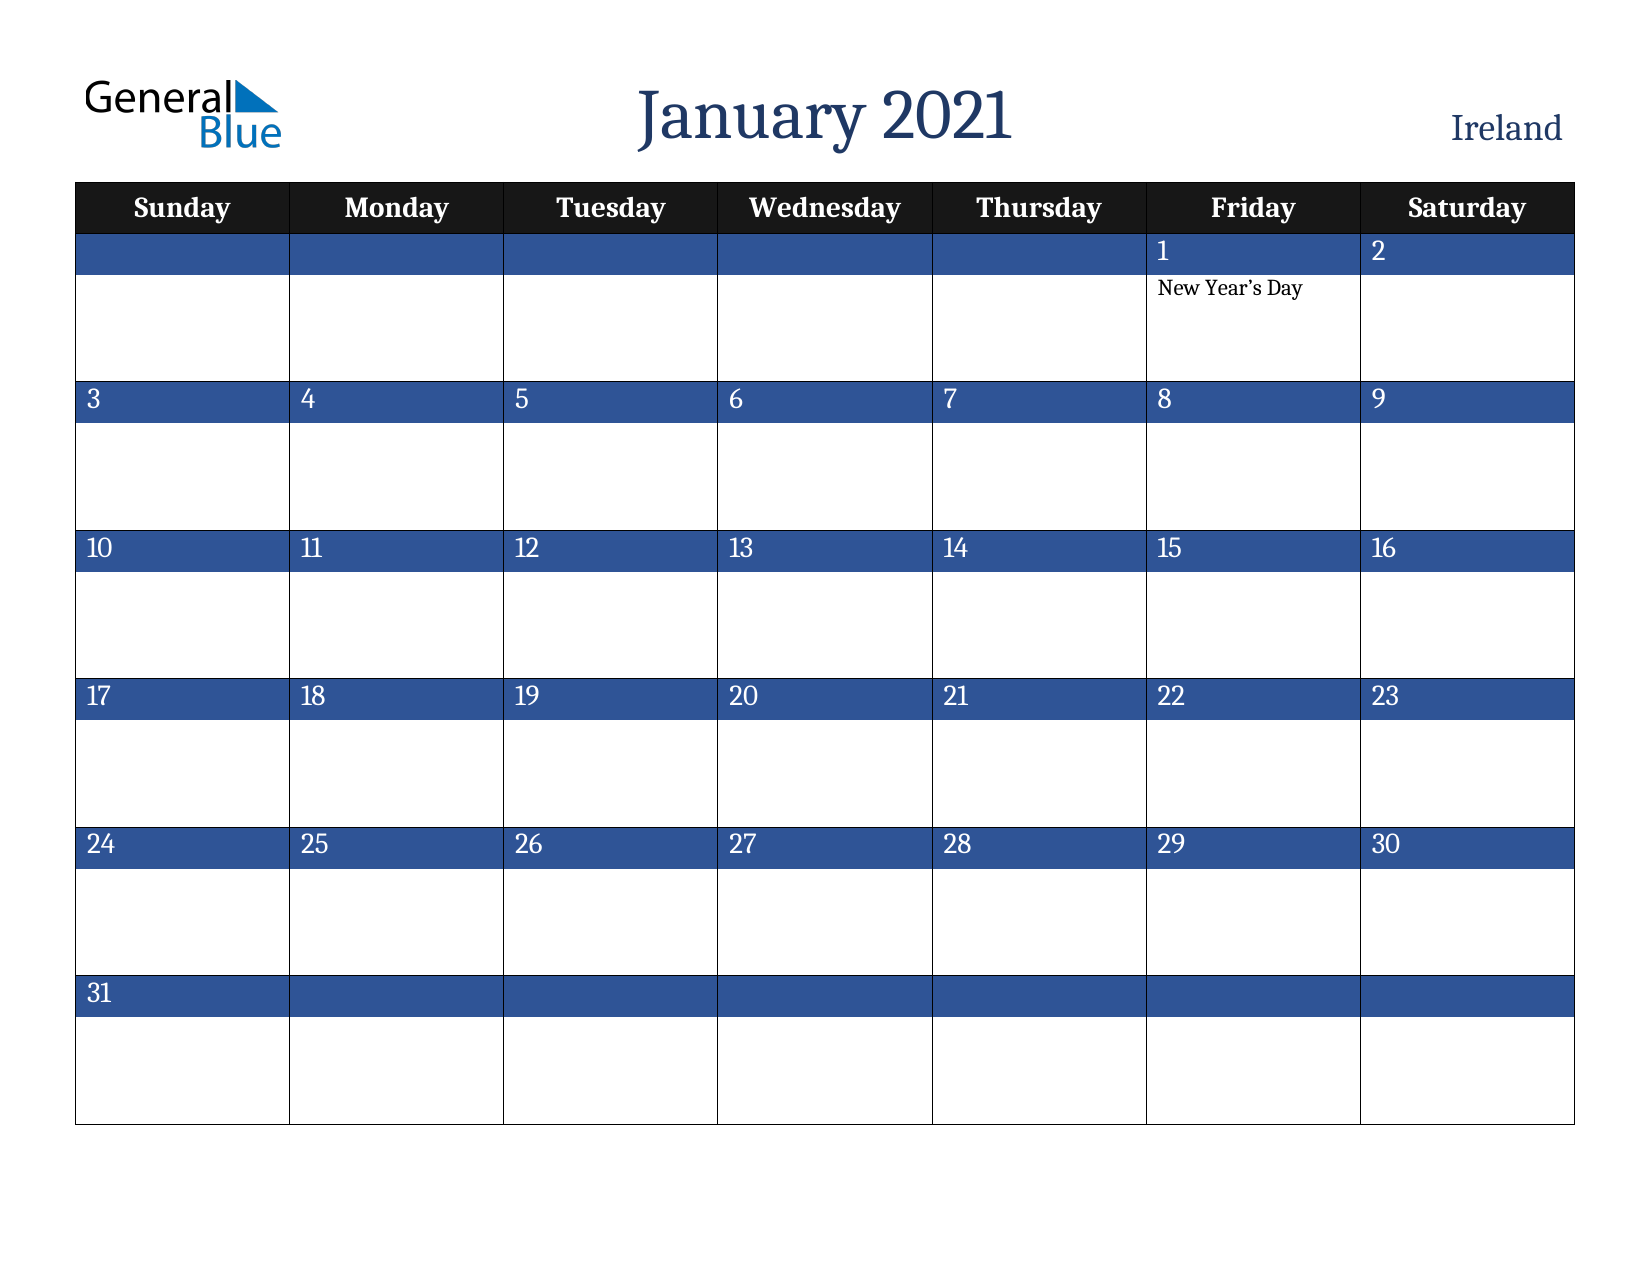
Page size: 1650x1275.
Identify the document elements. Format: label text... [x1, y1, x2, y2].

table_cell [76, 720, 289, 827]
table_cell [718, 720, 932, 827]
table_cell [290, 976, 503, 1017]
table_cell [933, 869, 1146, 975]
table_cell 2 [1361, 234, 1574, 275]
table_cell [933, 1017, 1146, 1123]
table_cell 21 [933, 679, 1146, 720]
table_cell [1147, 869, 1360, 975]
table_cell [933, 976, 1146, 1017]
table_cell 28 [933, 828, 1146, 869]
table_cell [718, 1017, 932, 1123]
table_cell 1 [1147, 234, 1360, 275]
table_cell [290, 275, 503, 381]
table_cell Monday [290, 183, 503, 233]
table_cell [290, 572, 503, 678]
table_cell [933, 572, 1146, 678]
table_cell Friday [1147, 183, 1360, 233]
table_cell [1361, 423, 1574, 530]
table_cell 5 [504, 382, 717, 423]
table_cell 23 [1361, 679, 1574, 720]
table_cell 27 [718, 828, 932, 869]
table_cell New Year’s Day [1147, 275, 1360, 381]
table_cell 30 [1361, 828, 1574, 869]
table_cell [504, 1017, 717, 1123]
table_cell 9 [1361, 382, 1574, 423]
table_cell [1361, 720, 1574, 827]
table_cell [718, 572, 932, 678]
picture [86, 80, 281, 148]
table_cell 3 [76, 382, 289, 423]
table_cell [1361, 275, 1574, 381]
table_header [76, 75, 503, 182]
table_cell [718, 275, 932, 381]
table_cell 15 [1147, 531, 1360, 572]
table_cell [504, 275, 717, 381]
table_cell Wednesday [718, 183, 932, 233]
table_cell [1361, 976, 1574, 1017]
table_cell [76, 869, 289, 975]
table_cell [1361, 1017, 1574, 1123]
table_cell [504, 720, 717, 827]
table_cell [933, 275, 1146, 381]
table_cell [1147, 720, 1360, 827]
table_cell Tuesday [504, 183, 717, 233]
table_cell [1147, 423, 1360, 530]
table_cell 14 [933, 531, 1146, 572]
table_cell [504, 572, 717, 678]
table_cell Sunday [76, 183, 289, 233]
table_cell 20 [718, 679, 932, 720]
table_cell [504, 869, 717, 975]
table_cell [718, 869, 932, 975]
table_cell [76, 234, 289, 275]
table_header January 2021 [504, 75, 1146, 182]
table_cell [718, 423, 932, 530]
table_cell 29 [1147, 828, 1360, 869]
table_cell Saturday [1361, 183, 1574, 233]
table_cell [290, 869, 503, 975]
table_cell [718, 976, 932, 1017]
table_cell 22 [1147, 679, 1360, 720]
table_cell [504, 976, 717, 1017]
table_cell [933, 720, 1146, 827]
table_cell 8 [1147, 382, 1360, 423]
table_cell 31 [76, 976, 289, 1017]
table_cell [290, 234, 503, 275]
table_cell [290, 720, 503, 827]
table_cell 11 [290, 531, 503, 572]
table_cell [504, 234, 717, 275]
table_cell [290, 423, 503, 530]
table_cell [504, 423, 717, 530]
table_cell [1361, 869, 1574, 975]
table_cell 16 [1361, 531, 1574, 572]
table_cell 18 [290, 679, 503, 720]
table_cell [1147, 976, 1360, 1017]
table_cell [933, 423, 1146, 530]
table_cell 26 [504, 828, 717, 869]
table_cell 12 [504, 531, 717, 572]
table_header Ireland [1146, 75, 1574, 182]
table_cell Thursday [933, 183, 1146, 233]
table_cell 25 [290, 828, 503, 869]
table_cell [290, 1017, 503, 1123]
table_cell 6 [718, 382, 932, 423]
table_cell [1147, 1017, 1360, 1123]
table_cell 17 [76, 679, 289, 720]
table_cell [76, 572, 289, 678]
table_cell [76, 275, 289, 381]
table_cell 13 [718, 531, 932, 572]
table_cell 7 [933, 382, 1146, 423]
table_cell [933, 234, 1146, 275]
table_cell 24 [76, 828, 289, 869]
table_cell 10 [76, 531, 289, 572]
table_cell [76, 1017, 289, 1123]
table_cell [1361, 572, 1574, 678]
table_cell [718, 234, 932, 275]
table_cell [76, 423, 289, 530]
table_cell 19 [504, 679, 717, 720]
table_cell 4 [290, 382, 503, 423]
table_cell [1147, 572, 1360, 678]
